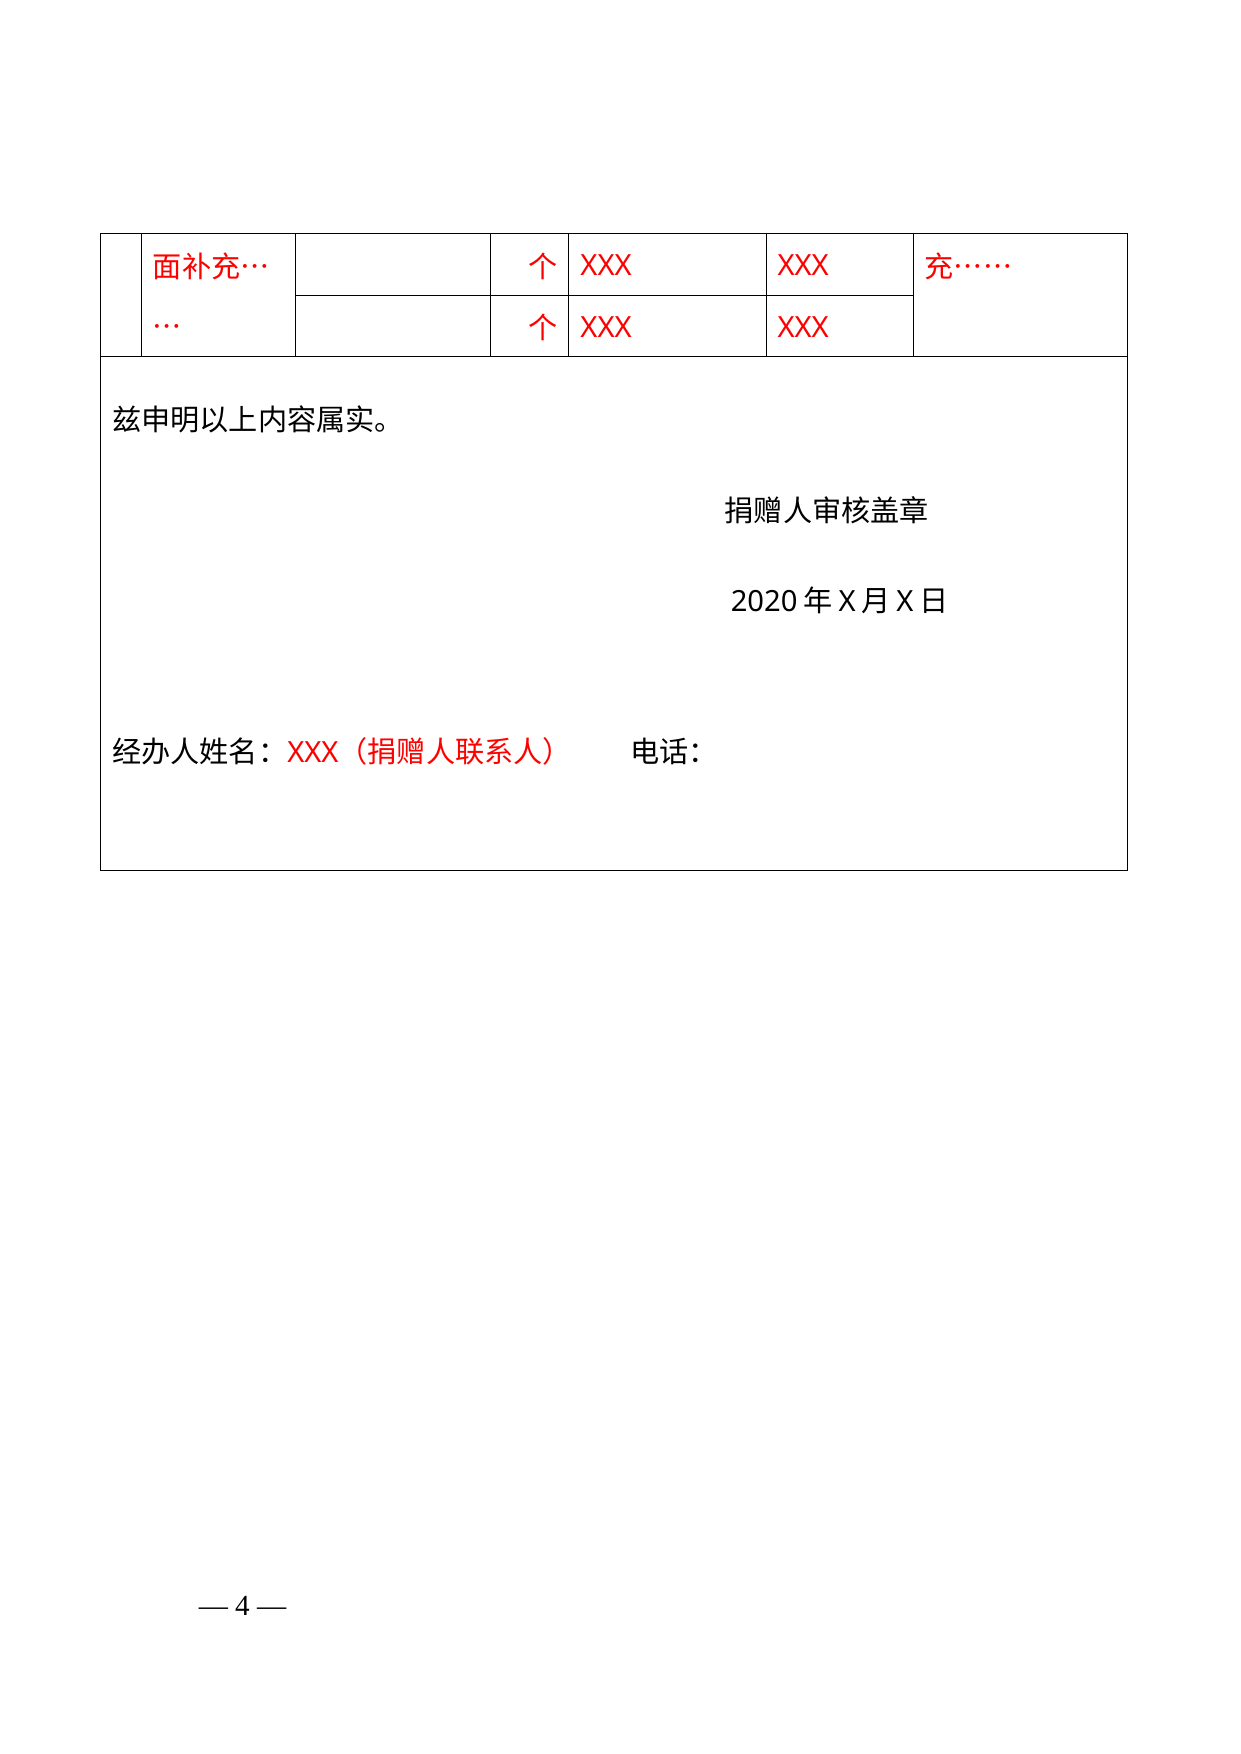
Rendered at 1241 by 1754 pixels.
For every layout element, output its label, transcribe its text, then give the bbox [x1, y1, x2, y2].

table_cell [296, 234, 490, 295]
table_cell 个 [491, 296, 568, 356]
table_cell XXX [767, 296, 913, 356]
table_cell XXX [767, 234, 913, 295]
table_cell 个 [491, 234, 568, 295]
table_cell 3 [101, 234, 141, 356]
table_cell XXX [569, 296, 766, 356]
table_cell 兹申明以上内容属实。 捐赠人审核盖章 2020年X月X日 经办人姓名：XXX（捐赠人联系人） 电话： [101, 357, 1127, 870]
table_cell 可以在下面补充…… [914, 234, 1127, 356]
table_cell [296, 296, 490, 356]
table_cell 可以在下面补充…… [142, 234, 295, 356]
table_cell XXX [569, 234, 766, 295]
